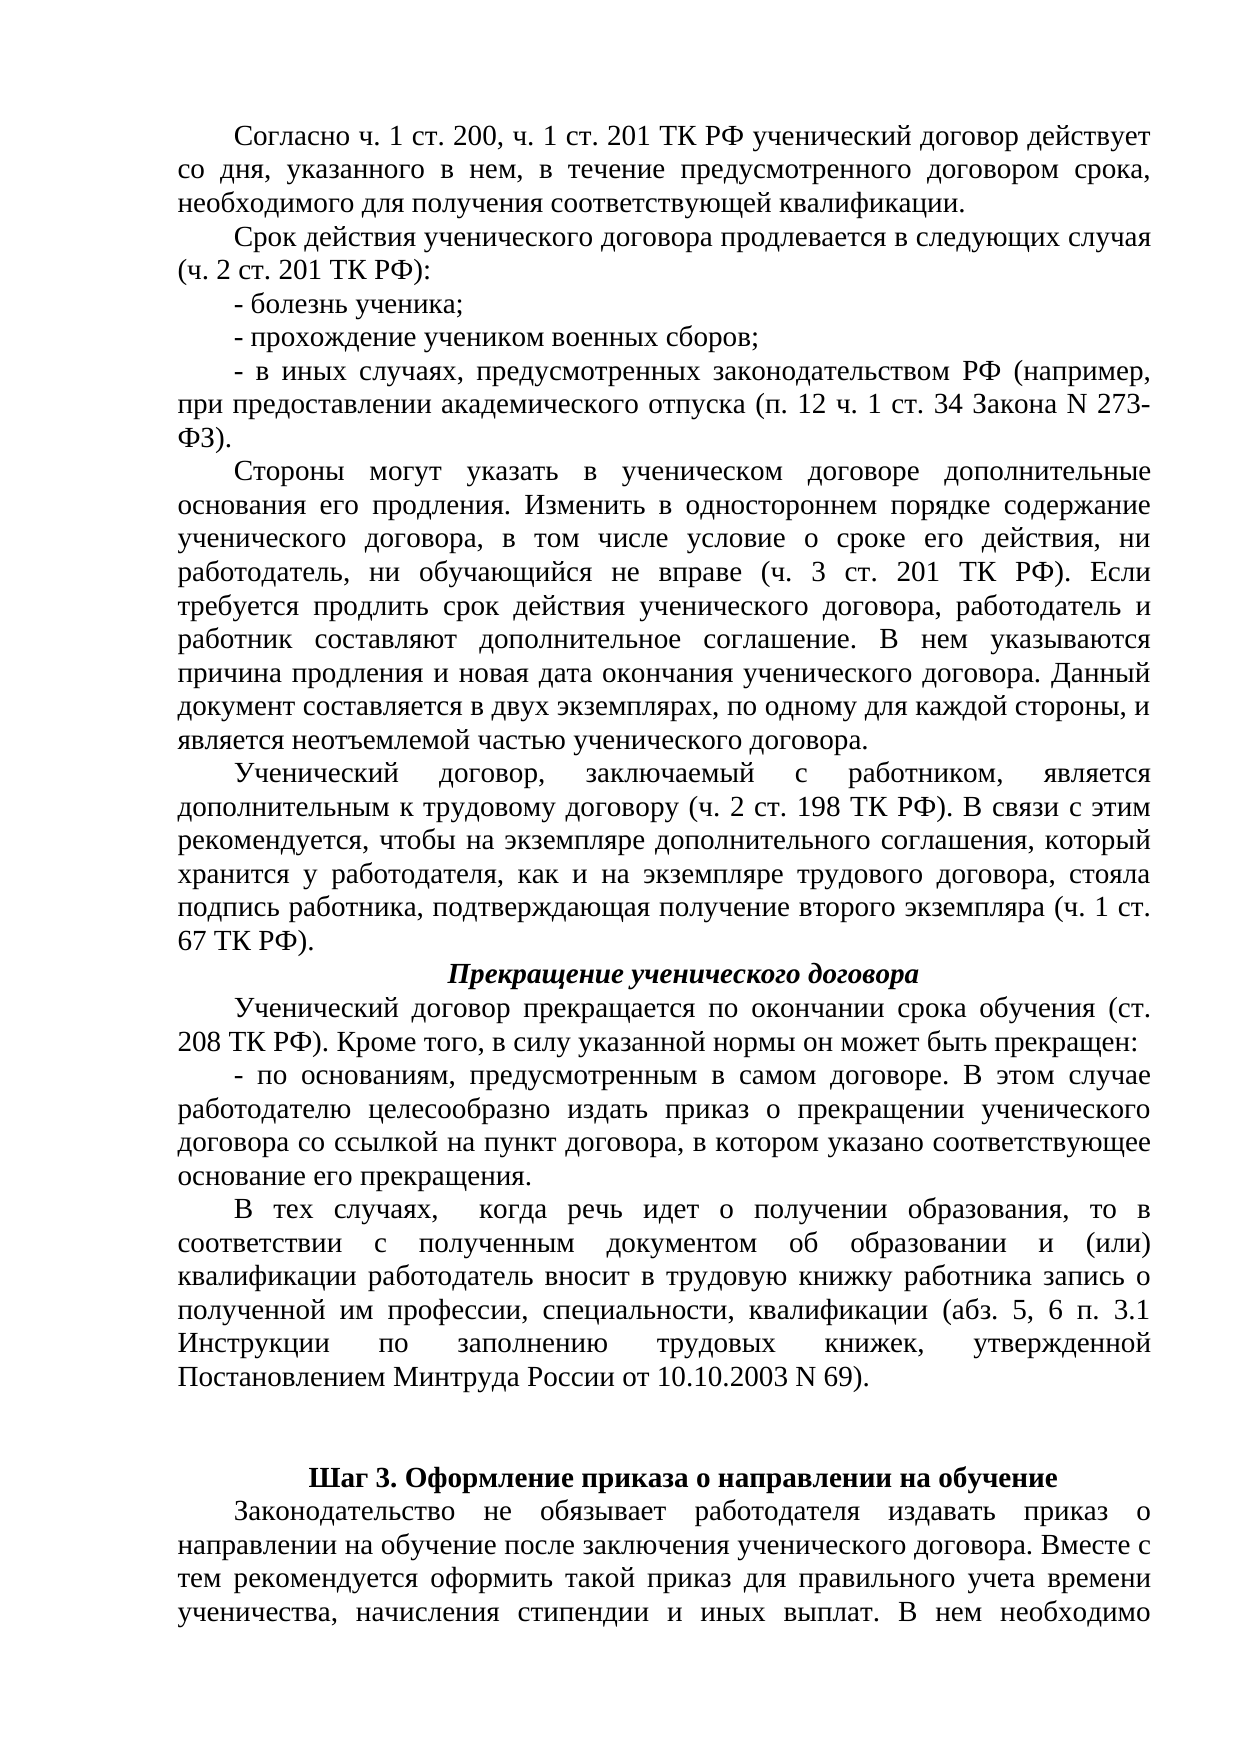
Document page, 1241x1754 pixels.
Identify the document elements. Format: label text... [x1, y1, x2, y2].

text В тех случаях, когда речь идет о получении образования, то в соответствии с полученным документом об образовании и (или) квалификации работодатель вносит в трудовую книжку работника запись о полученной им профессии, специальности, квалификации (абз. 5, 6 п. 3.1 Инструкции по заполнению трудовых книжек, утвержденной Постановлением Минтруда России от 10.10.2003 N 69). [177, 1191, 1152, 1393]
text Ученический договор, заключаемый с работником, является дополнительным к трудовому договору (ч. 2 ст. 198 ТК РФ). В связи с этим рекомендуется, чтобы на экземпляре дополнительного соглашения, который хранится у работодателя, как и на экземпляре трудового договора, стояла подпись работника, подтверждающая получение второго экземпляра (ч. 1 ст. 67 ТК РФ). [177, 755, 1152, 957]
text Шаг 3. Оформление приказа о направлении на обучение [215, 1460, 1152, 1493]
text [177, 1493, 1152, 1627]
list Прекращение ученического договора [215, 957, 1152, 990]
text - по основаниям, предусмотренным в самом договоре. В этом случае работодателю целесообразно издать приказ о прекращении ученического договора со ссылкой на пункт договора, в котором указано соответствующее основание его прекращения. [177, 1057, 1152, 1191]
text Согласно ч. 1 ст. 200, ч. 1 ст. 201 ТК РФ ученический договор действует со дня, указанного в нем, в течение предусмотренного договором срока, необходимого для получения соответствующей квалификации. [177, 118, 1152, 219]
text - болезнь ученика; [177, 286, 1152, 319]
text Срок действия ученического договора продлевается в следующих случая (ч. 2 ст. 201 ТК РФ): [177, 219, 1152, 286]
text Стороны могут указать в ученическом договоре дополнительные основания его продления. Изменить в одностороннем порядке содержание ученического договора, в том числе условие о сроке его действия, ни работодатель, ни обучающийся не вправе (ч. 3 ст. 201 ТК РФ). Если требуется продлить срок действия ученического договора, работодатель и работник составляют дополнительное соглашение. В нем указываются причина продления и новая дата окончания ученического договора. Данный документ составляется в двух экземплярах, по одному для каждой стороны, и является неотъемлемой частью ученического договора. [177, 453, 1152, 755]
text - в иных случаях, предусмотренных законодательством РФ (например, при предоставлении академического отпуска (п. 12 ч. 1 ст. 34 Закона N 273-ФЗ). [177, 353, 1152, 453]
text Ученический договор прекращается по окончании срока обучения (ст. 208 ТК РФ). Кроме того, в силу указанной нормы он может быть прекращен: [177, 990, 1152, 1057]
text - прохождение учеником военных сборов; [177, 319, 1152, 353]
